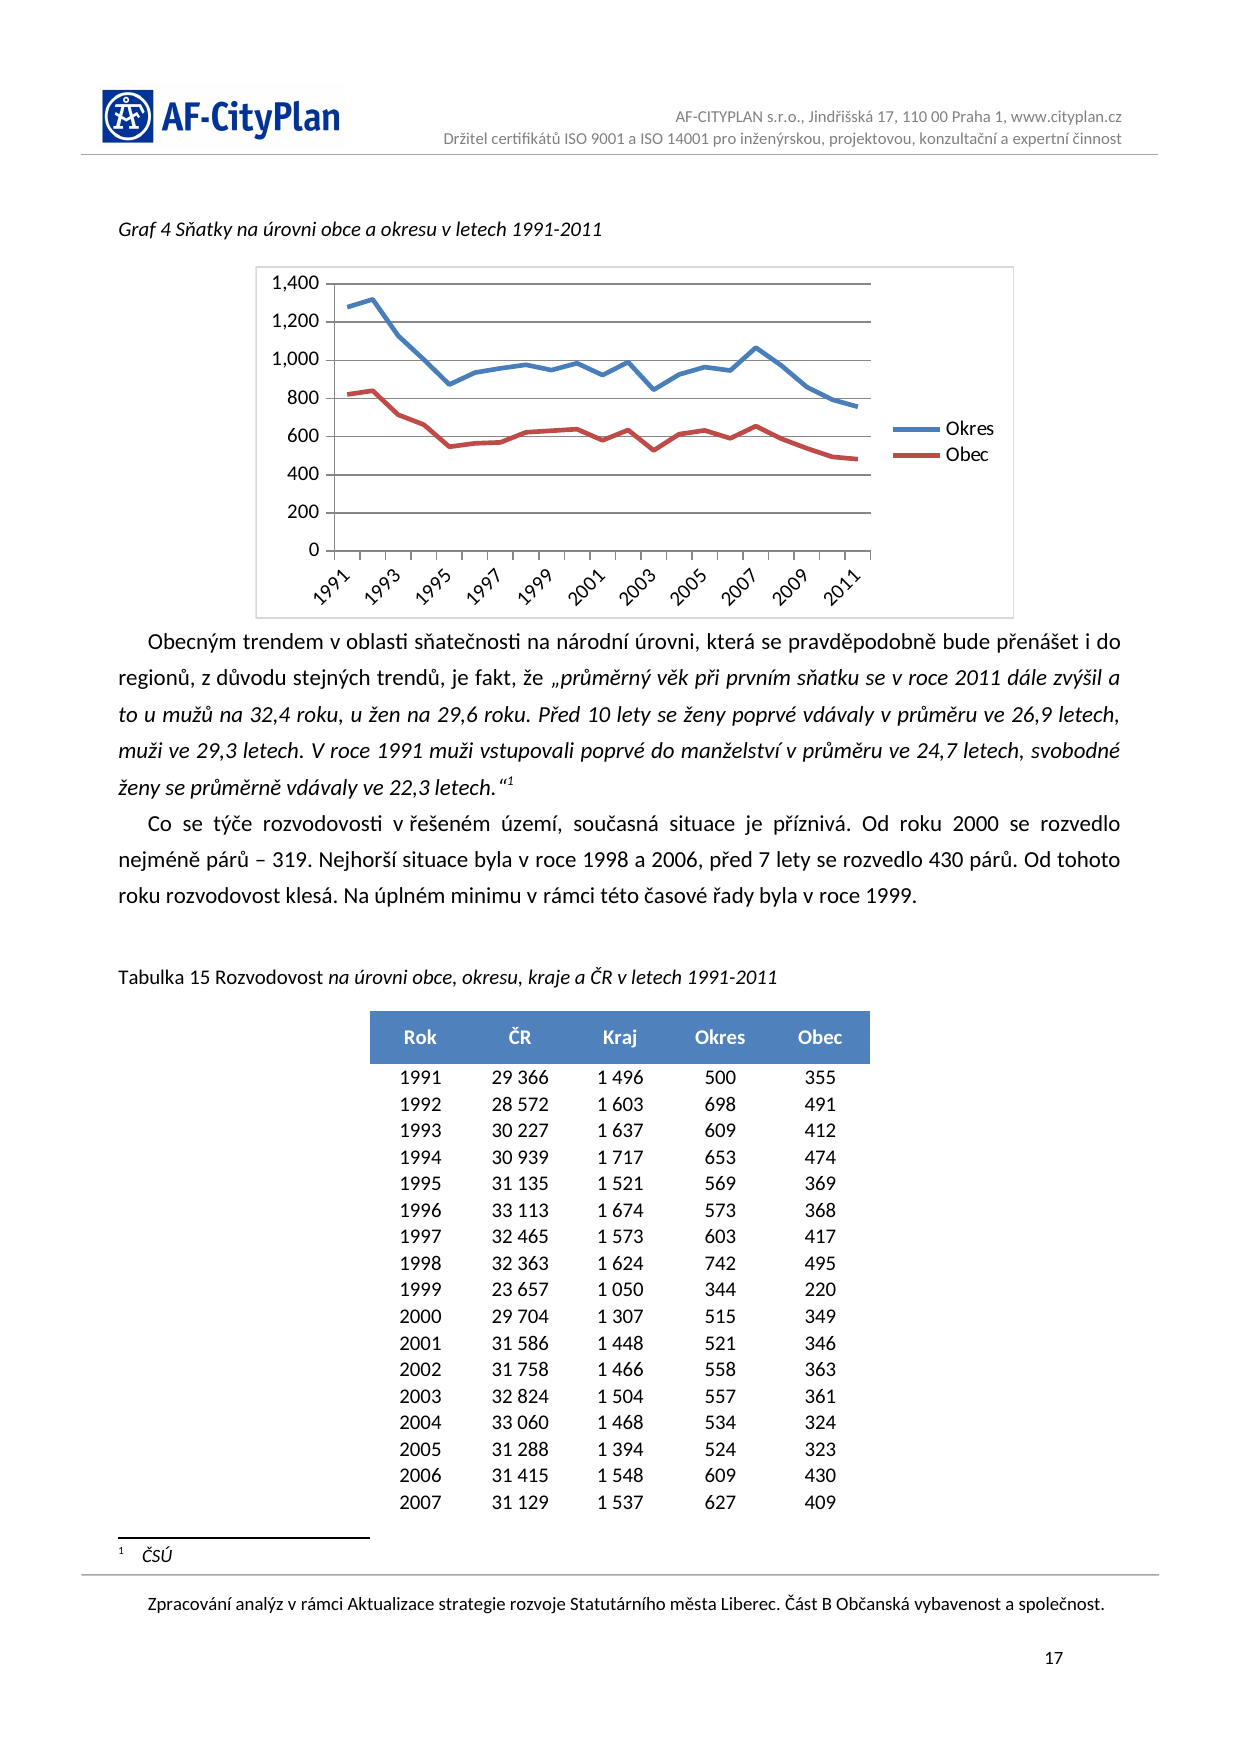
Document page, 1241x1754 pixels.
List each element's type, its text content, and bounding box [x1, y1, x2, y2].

table_cell 355 [770, 1064, 870, 1090]
table_cell 1 548 [570, 1462, 670, 1489]
table_cell 1996 [370, 1196, 470, 1223]
table_cell 1994 [370, 1143, 470, 1170]
table_cell 1997 [370, 1223, 470, 1249]
table_cell 1995 [370, 1170, 470, 1196]
table_cell 417 [770, 1223, 870, 1249]
table_cell 29 704 [470, 1303, 570, 1329]
table_cell 1991 [370, 1064, 470, 1090]
table_cell 1 468 [570, 1409, 670, 1436]
table_cell 2004 [370, 1409, 470, 1436]
table_cell 1 050 [570, 1276, 670, 1303]
table_cell 346 [770, 1329, 870, 1356]
table_cell 1 674 [570, 1196, 670, 1223]
table_header Kraj [570, 1011, 670, 1064]
table_cell 23 657 [470, 1276, 570, 1303]
text Obecným trendem v oblasti sňatečnosti na národní úrovni, která se pravděpodobně bude přenášet i do regionů, z důvodu stejných trendů, je fakt, že „průměrný věk při prvním sňatku se v roce 2011 dále zvýšil a to u mužů na 32,4 roku, u žen na 29,6 roku. Před 10 lety se ženy poprvé vdávaly v průměru ve 26,9 letech, muži ve 29,3 letech. V roce 1991 muži vstupovali poprvé do manželství v průměru ve 24,7 letech, svobodné ženy se průměrně vdávaly ve 22,3 letech.“ [118, 627, 1122, 801]
table_cell 31 135 [470, 1170, 570, 1196]
table_cell 521 [670, 1329, 770, 1356]
table_cell 1 496 [570, 1064, 670, 1090]
table_cell 412 [770, 1117, 870, 1143]
table_header Rok [370, 1011, 470, 1064]
table_cell 524 [670, 1436, 770, 1462]
table_cell 515 [670, 1303, 770, 1329]
table_cell 31 288 [470, 1436, 570, 1462]
table_cell 1 521 [570, 1170, 670, 1196]
table_cell 569 [670, 1170, 770, 1196]
table_cell 653 [670, 1143, 770, 1170]
table_cell 220 [770, 1276, 870, 1303]
table_cell 368 [770, 1196, 870, 1223]
table_cell 534 [670, 1409, 770, 1436]
table_cell 698 [670, 1090, 770, 1117]
table_cell 323 [770, 1436, 870, 1462]
table_cell 1 504 [570, 1383, 670, 1409]
table_cell 31 758 [470, 1356, 570, 1382]
table_cell 609 [670, 1462, 770, 1489]
table_cell 1 307 [570, 1303, 670, 1329]
table_cell 32 465 [470, 1223, 570, 1249]
table_cell 28 572 [470, 1090, 570, 1117]
table_cell 363 [770, 1356, 870, 1382]
table_cell 1 537 [570, 1489, 670, 1515]
table_header ČR [470, 1011, 570, 1064]
table_cell 491 [770, 1090, 870, 1117]
table_cell 557 [670, 1383, 770, 1409]
table_cell 609 [670, 1117, 770, 1143]
table_cell 409 [770, 1489, 870, 1515]
table_cell 2007 [370, 1489, 470, 1515]
table_cell 1999 [370, 1276, 470, 1303]
table_cell 1 717 [570, 1143, 670, 1170]
table_cell 31 586 [470, 1329, 570, 1356]
table_cell 1 637 [570, 1117, 670, 1143]
table_cell 2005 [370, 1436, 470, 1462]
table_cell 1 573 [570, 1223, 670, 1249]
table_cell 2003 [370, 1383, 470, 1409]
table_cell 32 363 [470, 1250, 570, 1276]
table_cell 430 [770, 1462, 870, 1489]
table_header Okres [670, 1011, 770, 1064]
table_cell 33 060 [470, 1409, 570, 1436]
table_cell 30 227 [470, 1117, 570, 1143]
table_cell 31 129 [470, 1489, 570, 1515]
table_cell 742 [670, 1250, 770, 1276]
picture [96, 83, 345, 149]
table_cell 344 [670, 1276, 770, 1303]
table_cell 324 [770, 1409, 870, 1436]
table_cell 32 824 [470, 1383, 570, 1409]
table_cell 558 [670, 1356, 770, 1382]
table_cell 33 113 [470, 1196, 570, 1223]
table_cell 1 448 [570, 1329, 670, 1356]
table_cell 500 [670, 1064, 770, 1090]
table_cell 603 [670, 1223, 770, 1249]
table_cell 1 466 [570, 1356, 670, 1382]
table_cell 349 [770, 1303, 870, 1329]
table_cell 1 394 [570, 1436, 670, 1462]
table_cell 627 [670, 1489, 770, 1515]
table_cell 1 603 [570, 1090, 670, 1117]
table_cell 369 [770, 1170, 870, 1196]
table_cell 1998 [370, 1250, 470, 1276]
table_header Obec [770, 1011, 870, 1064]
table_cell 1993 [370, 1117, 470, 1143]
table_cell 361 [770, 1383, 870, 1409]
table_cell 495 [770, 1250, 870, 1276]
text Co se týče rozvodovosti v řešeném území, současná situace je příznivá. Od roku 2000 se rozvedlo nejméně párů – 319. Nejhorší situace byla v roce 1998 a 2006, před 7 lety se rozvedlo 430 párů. Od tohoto roku rozvodovost klesá. Na úplném minimu v rámci této časové řady byla v roce 1999. [118, 809, 1122, 910]
text Tabulka 15 Rozvodovost na úrovni obce, okresu, kraje a ČR v letech 1991-2011 [118, 964, 1122, 990]
table_cell 573 [670, 1196, 770, 1223]
table_cell 29 366 [470, 1064, 570, 1090]
table_cell 474 [770, 1143, 870, 1170]
table_cell 30 939 [470, 1143, 570, 1170]
table_cell 1992 [370, 1090, 470, 1117]
table_cell 2002 [370, 1356, 470, 1382]
table_cell 1 624 [570, 1250, 670, 1276]
table_cell 2000 [370, 1303, 470, 1329]
table_cell 2001 [370, 1329, 470, 1356]
table_cell 2006 [370, 1462, 470, 1489]
text Graf 4 Sňatky na úrovni obce a okresu v letech 1991-2011 [118, 216, 1122, 241]
table_cell 31 415 [470, 1462, 570, 1489]
